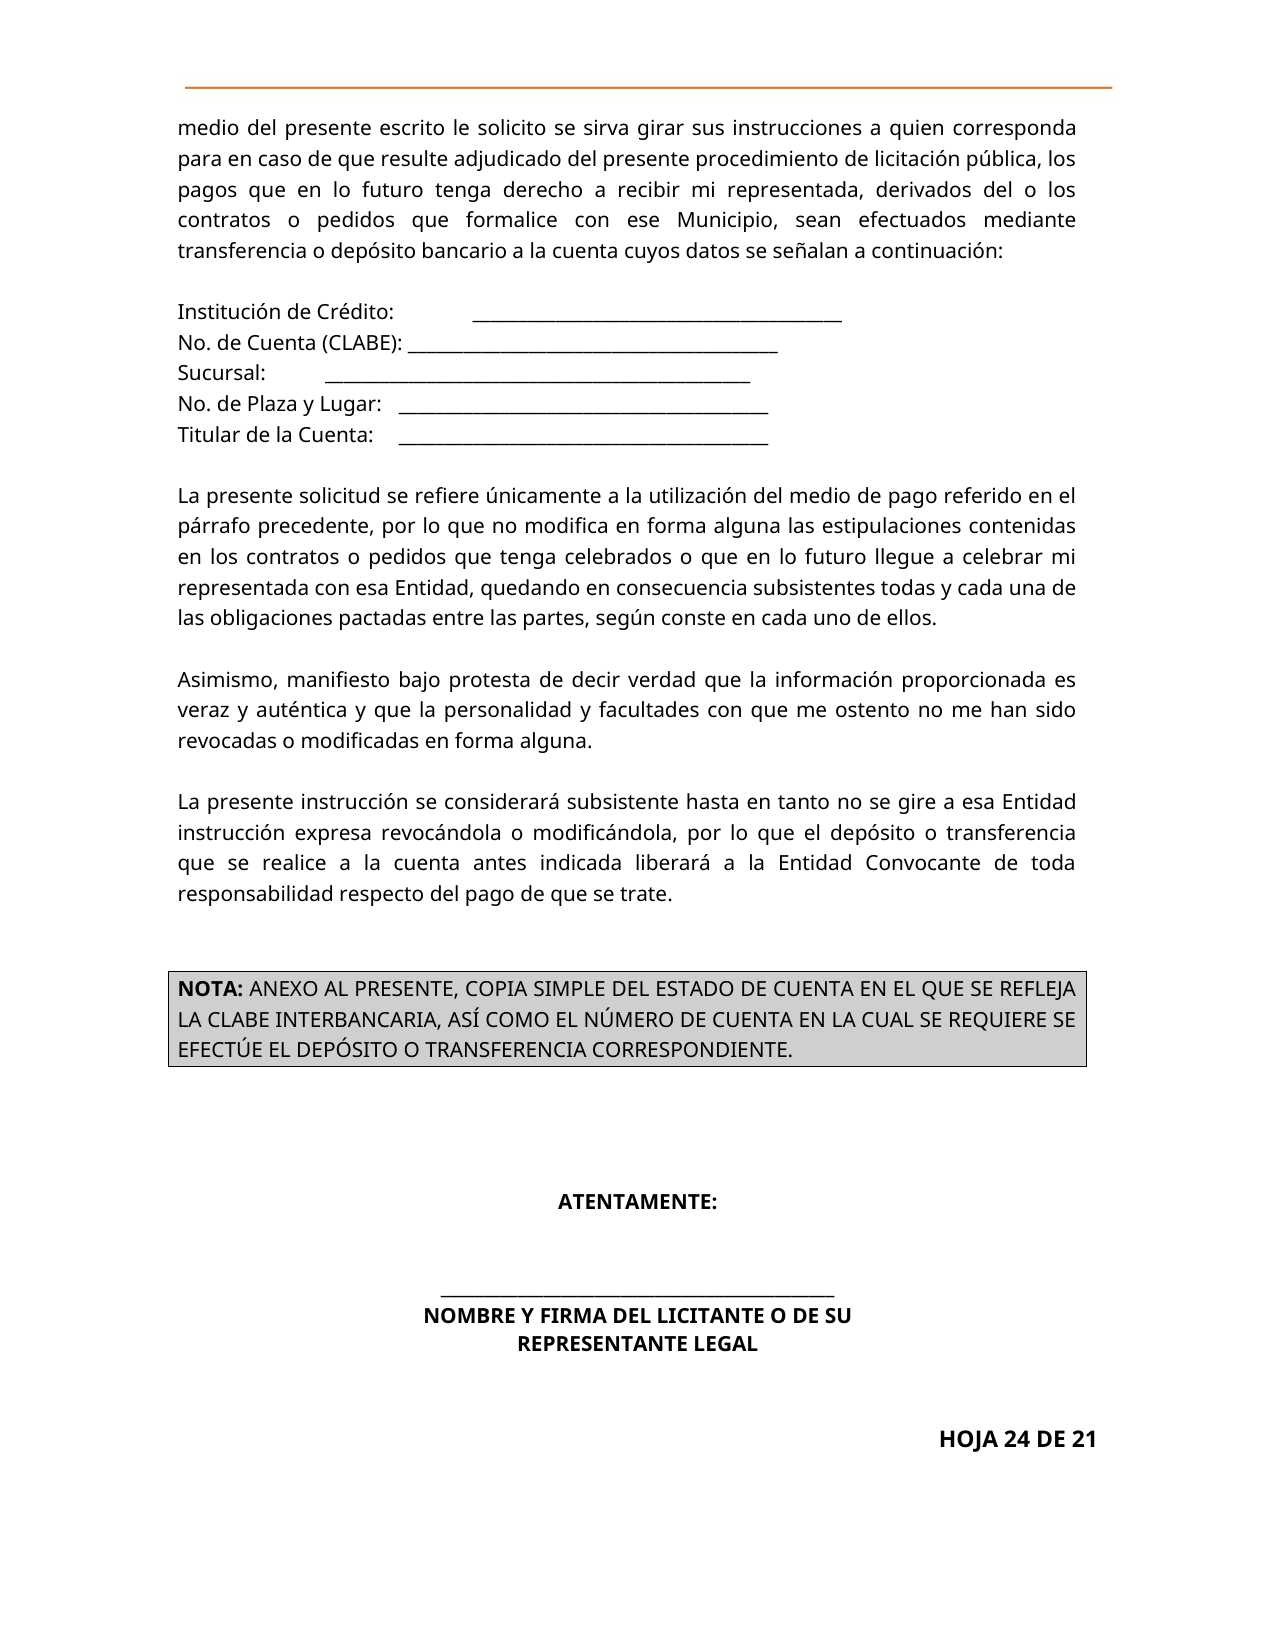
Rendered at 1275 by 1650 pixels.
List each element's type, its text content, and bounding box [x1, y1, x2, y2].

text La presente instrucción se considerará subsistente hasta en tanto no se gire a esa Entidad instrucción expresa revocándola o modificándola, por lo que el depósito o transferencia que se realice a la cuenta antes indicada liberará a la Entidad Convocante de toda responsabilidad respecto del pago de que se trate. [177, 787, 1078, 907]
text NOTA: ANEXO AL PRESENTE, COPIA SIMPLE DEL ESTADO DE CUENTA EN EL QUE SE REFLEJA LA CLABE INTERBANCARIA, ASÍ COMO EL NÚMERO DE CUENTA EN LA CUAL SE REQUIERE SE EFECTÚE EL DEPÓSITO O TRANSFERENCIA CORRESPONDIENTE. [169, 972, 1086, 1066]
text NOMBRE Y FIRMA DEL LICITANTE O DE SU [177, 1301, 1098, 1329]
text No. de Cuenta (CLABE): ________________________________________ [177, 328, 1078, 356]
text No. de Plaza y Lugar: ________________________________________ [177, 389, 1078, 417]
text ATENTAMENTE: [177, 1187, 1098, 1216]
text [177, 113, 1078, 264]
text ______________________________________________ [177, 1272, 1098, 1301]
picture [177, 73, 1122, 103]
text Asimismo, manifiesto bajo protesta de decir verdad que la información proporcionada es veraz y auténtica y que la personalidad y facultades con que me ostento no me han sido revocadas o modificadas en forma alguna. [177, 665, 1078, 754]
text Sucursal: ______________________________________________ [177, 358, 1078, 387]
text Institución de Crédito: ________________________________________ [177, 297, 1078, 326]
text Titular de la Cuenta: ________________________________________ [177, 420, 1078, 448]
text REPRESENTANTE LEGAL [177, 1329, 1098, 1358]
text La presente solicitud se refiere únicamente a la utilización del medio de pago referido en el párrafo precedente, por lo que no modifica en forma alguna las estipulaciones contenidas en los contratos o pedidos que tenga celebrados o que en lo futuro llegue a celebrar mi representada con esa Entidad, quedando en consecuencia subsistentes todas y cada una de las obligaciones pactadas entre las partes, según conste en cada uno de ellos. [177, 481, 1078, 632]
